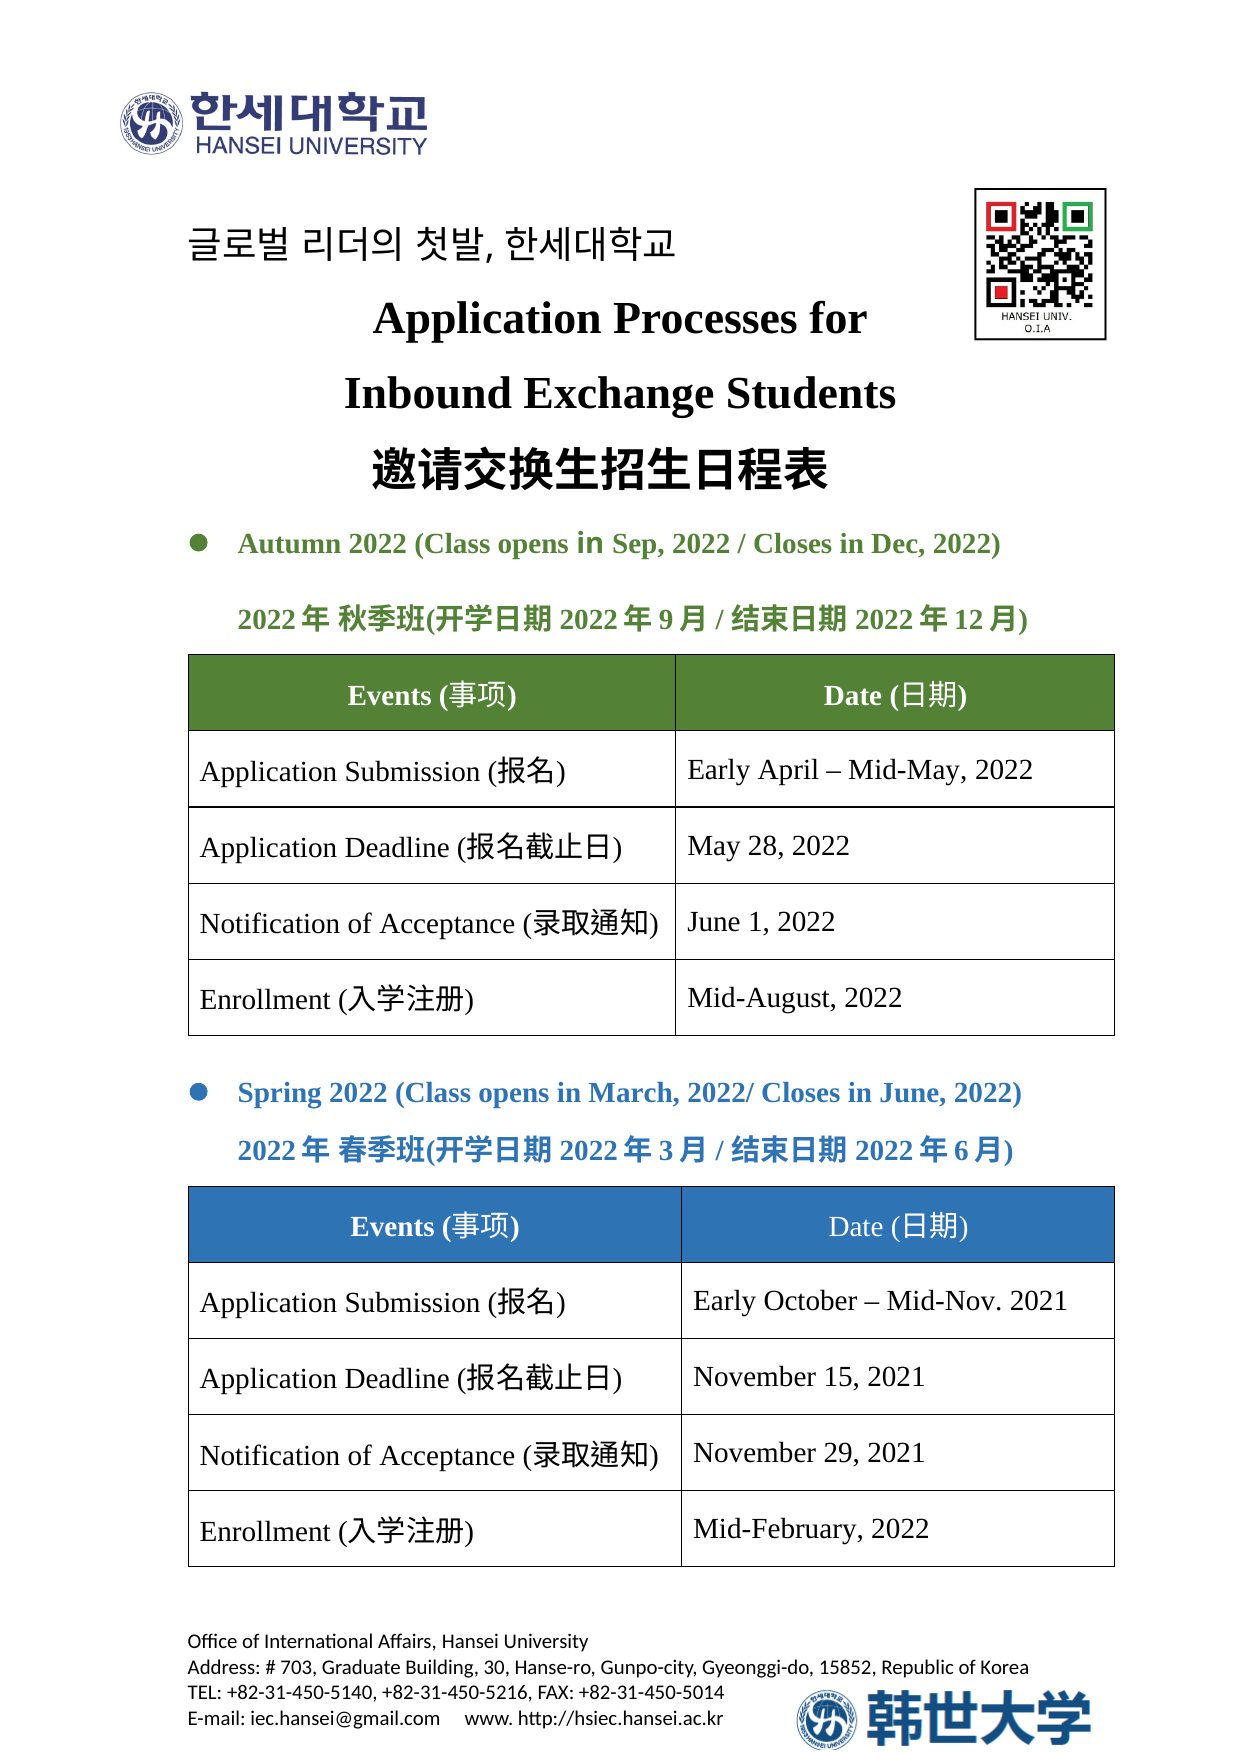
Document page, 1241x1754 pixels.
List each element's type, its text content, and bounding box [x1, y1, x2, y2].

table_cell May 28, 2022 [676, 808, 1114, 882]
text Inbound Exchange Students [187, 354, 1053, 429]
list Autumn 2022 (Class opens in Sep, 2022 / Closes in Dec, 2022) [187, 504, 1053, 579]
table_cell Enrollment (入学注册) [189, 1491, 681, 1566]
table_cell Application Submission (报名) [189, 1263, 681, 1338]
text 글로벌 리더의 첫발, 한세대학교 [187, 204, 1053, 279]
table_cell Early October – Mid-Nov. 2021 [682, 1263, 1114, 1338]
picture [795, 1680, 1093, 1749]
table_header Events (事项) [189, 1187, 681, 1262]
table_cell November 29, 2021 [682, 1415, 1114, 1490]
table_header Date (日期) [676, 655, 1114, 730]
table_cell Mid-February, 2022 [682, 1491, 1114, 1566]
table_cell Early April – Mid-May, 2022 [676, 731, 1114, 806]
table_header Date (日期) [682, 1187, 1114, 1262]
table_cell Notification of Acceptance (录取通知) [189, 1415, 681, 1490]
list Spring 2022 (Class opens in March, 2022/ Closes in June, 2022) 2022年 春季班(开学日期 2022年3月 / 结束日期 2022年6月) [187, 1073, 1053, 1186]
table_cell Enrollment (入学注册) [189, 960, 675, 1034]
text 邀请交换生招生日程表 [187, 429, 1053, 504]
text Application Processes for [187, 279, 1053, 354]
table_cell Application Deadline (报名截止日) [189, 1339, 681, 1414]
table_cell Notification of Acceptance (录取通知) [189, 884, 675, 958]
table_cell November 15, 2021 [682, 1339, 1114, 1414]
table_cell Mid-August, 2022 [676, 960, 1114, 1034]
picture [93, 67, 454, 179]
table_cell Application Submission (报名) [189, 731, 675, 806]
list 2022年 秋季班(开学日期 2022年9月 / 结束日期 2022年12月) [237, 579, 1053, 654]
table_cell June 1, 2022 [676, 884, 1114, 958]
table_header Events (事项) [189, 655, 675, 730]
picture [955, 174, 1126, 356]
table_cell Application Deadline (报名截止日) [189, 808, 675, 882]
